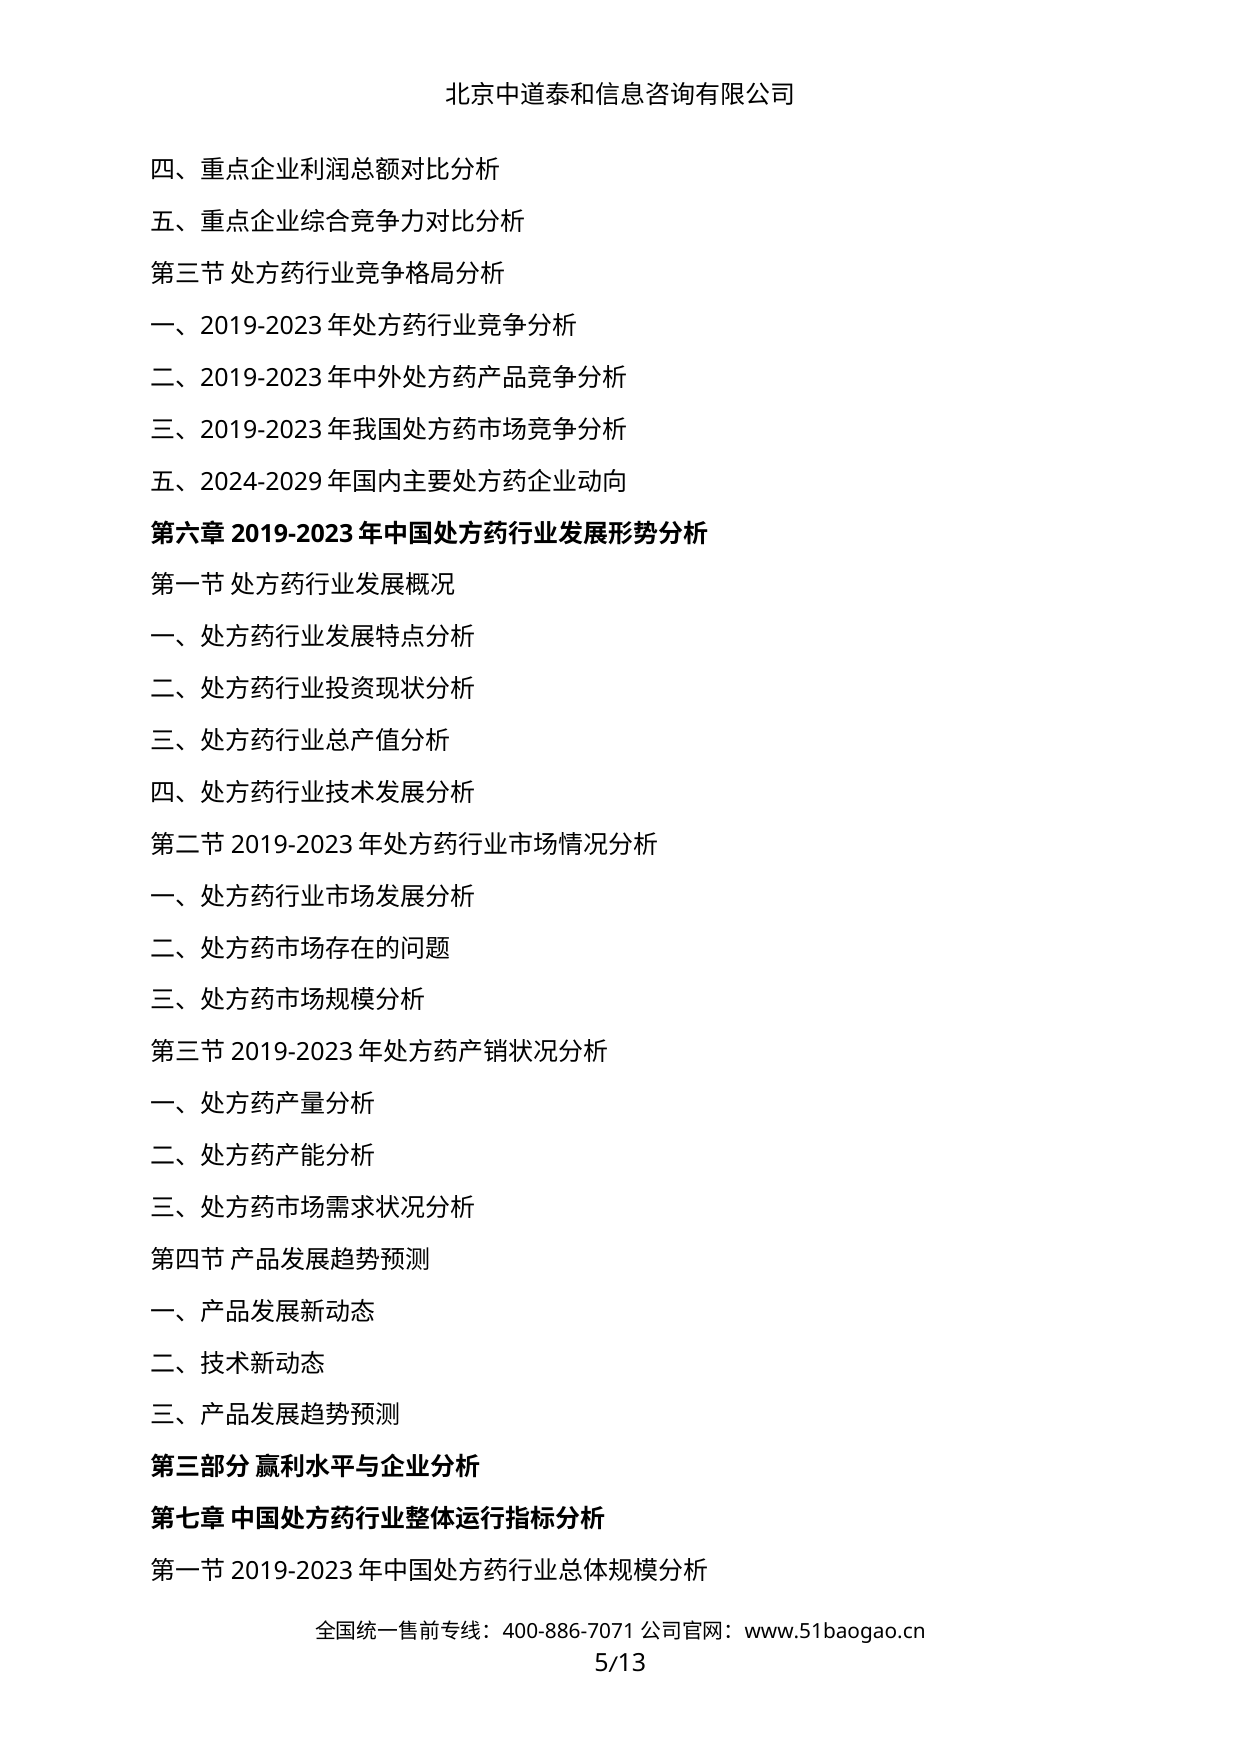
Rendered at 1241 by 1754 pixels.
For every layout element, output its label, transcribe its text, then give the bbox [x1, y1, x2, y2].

text 三、处方药市场规模分析 [150, 980, 1090, 1016]
text 第三节 处方药行业竞争格局分析 [150, 254, 1090, 290]
text 二、处方药产能分析 [150, 1136, 1090, 1172]
text 二、技术新动态 [150, 1343, 1090, 1379]
text 一、产品发展新动态 [150, 1291, 1090, 1327]
text 三、处方药行业总产值分析 [150, 721, 1090, 757]
text 第一节 处方药行业发展概况 [150, 565, 1090, 601]
text 五、2024-2029年国内主要处方药企业动向 [150, 461, 1090, 497]
text 一、处方药产量分析 [150, 1084, 1090, 1120]
text 五、重点企业综合竞争力对比分析 [150, 202, 1090, 238]
text 第六章 2019-2023年中国处方药行业发展形势分析 [150, 513, 1090, 549]
text 一、处方药行业市场发展分析 [150, 876, 1090, 912]
text 一、处方药行业发展特点分析 [150, 617, 1090, 653]
text 二、2019-2023年中外处方药产品竞争分析 [150, 357, 1090, 394]
text 三、产品发展趋势预测 [150, 1395, 1090, 1431]
text 三、处方药市场需求状况分析 [150, 1187, 1090, 1224]
text 第一节 2019-2023年中国处方药行业总体规模分析 [150, 1551, 1090, 1587]
text 一、2019-2023年处方药行业竞争分析 [150, 306, 1090, 342]
text 第三节 2019-2023年处方药产销状况分析 [150, 1032, 1090, 1068]
text 第二节 2019-2023年处方药行业市场情况分析 [150, 824, 1090, 861]
text 第七章 中国处方药行业整体运行指标分析 [150, 1499, 1090, 1535]
text 四、处方药行业技术发展分析 [150, 772, 1090, 809]
text 第三部分 赢利水平与企业分析 [150, 1447, 1090, 1483]
text 二、处方药行业投资现状分析 [150, 669, 1090, 705]
text 二、处方药市场存在的问题 [150, 928, 1090, 964]
text 四、重点企业利润总额对比分析 [150, 150, 1090, 186]
text 第四节 产品发展趋势预测 [150, 1239, 1090, 1276]
text 三、2019-2023年我国处方药市场竞争分析 [150, 409, 1090, 446]
